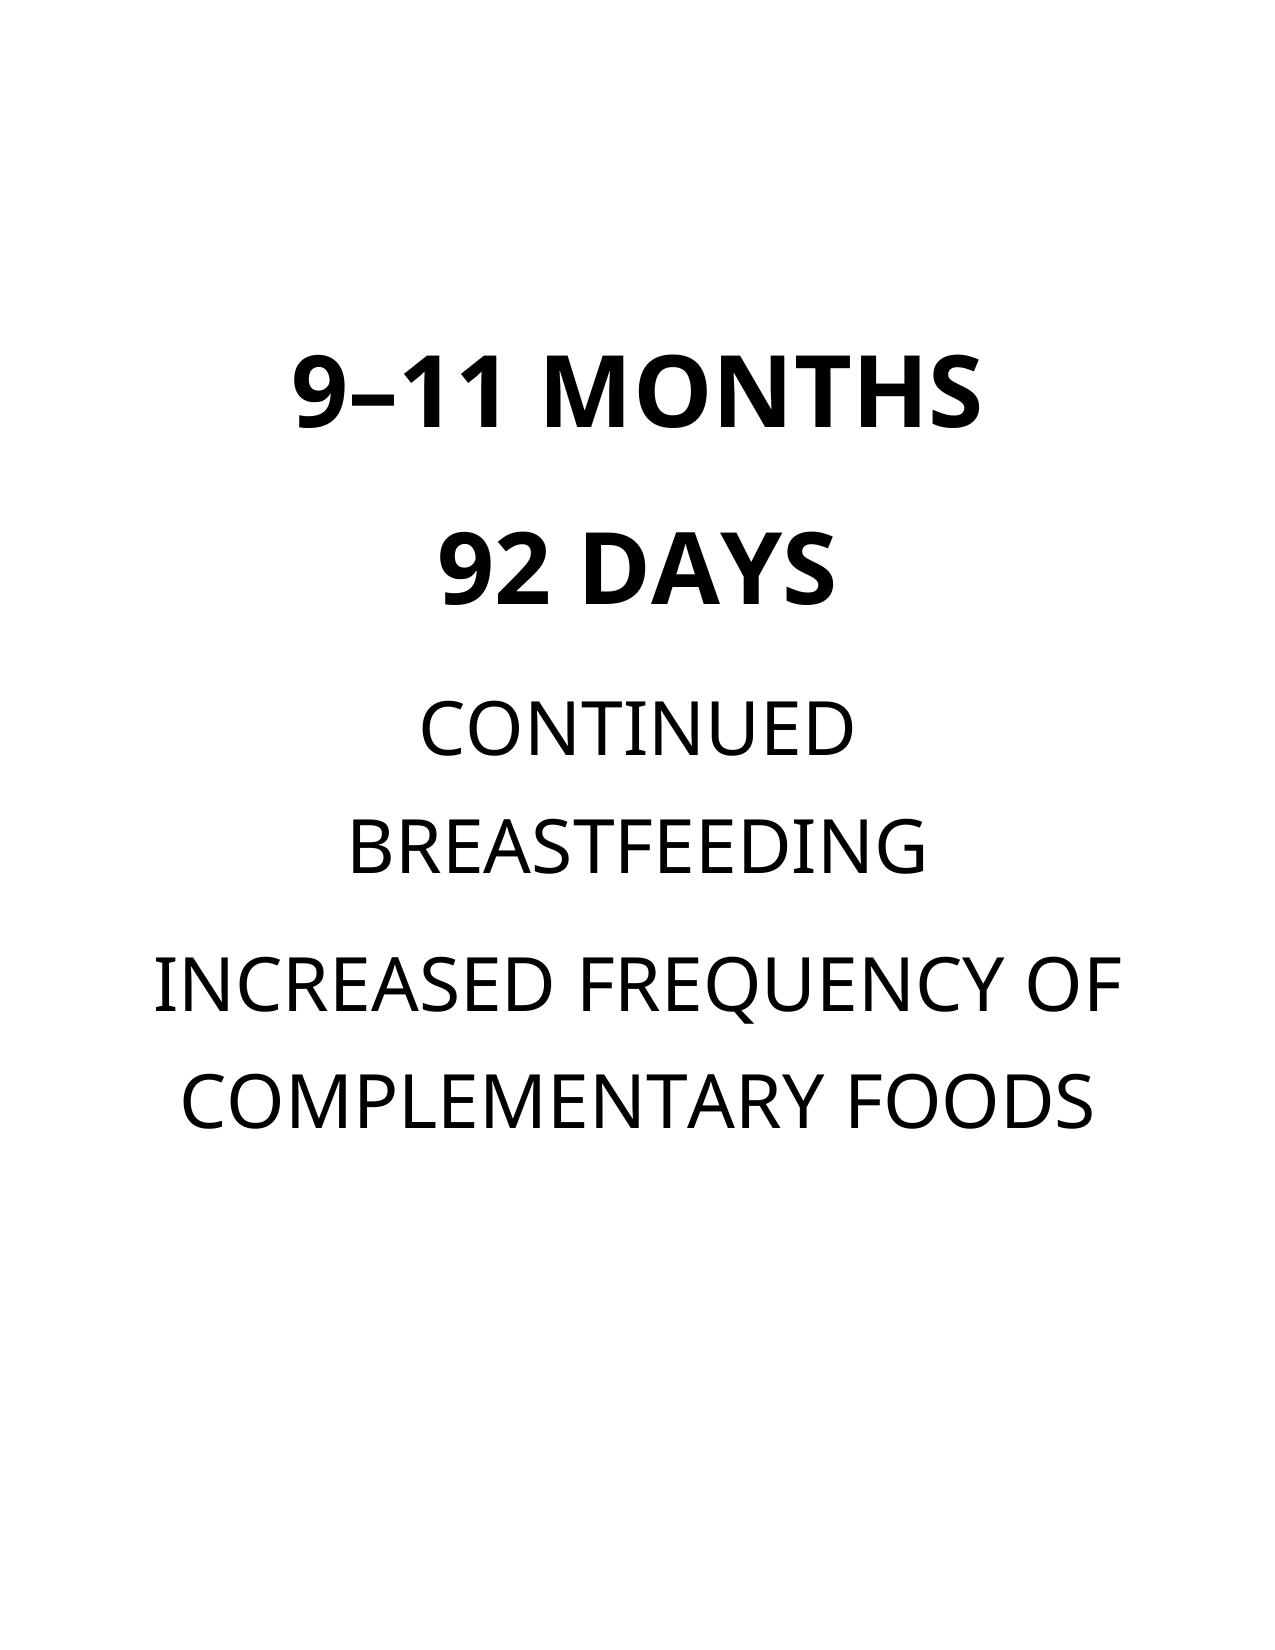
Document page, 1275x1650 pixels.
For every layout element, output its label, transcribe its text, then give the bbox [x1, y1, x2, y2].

text CONTINUED BREASTFEEDING [150, 675, 1125, 895]
text 92 DAYS [150, 498, 1125, 634]
text 9–11 MONTHS [150, 320, 1125, 457]
text INCREASED FREQUENCY OF COMPLEMENTARY FOODS [150, 931, 1125, 1151]
